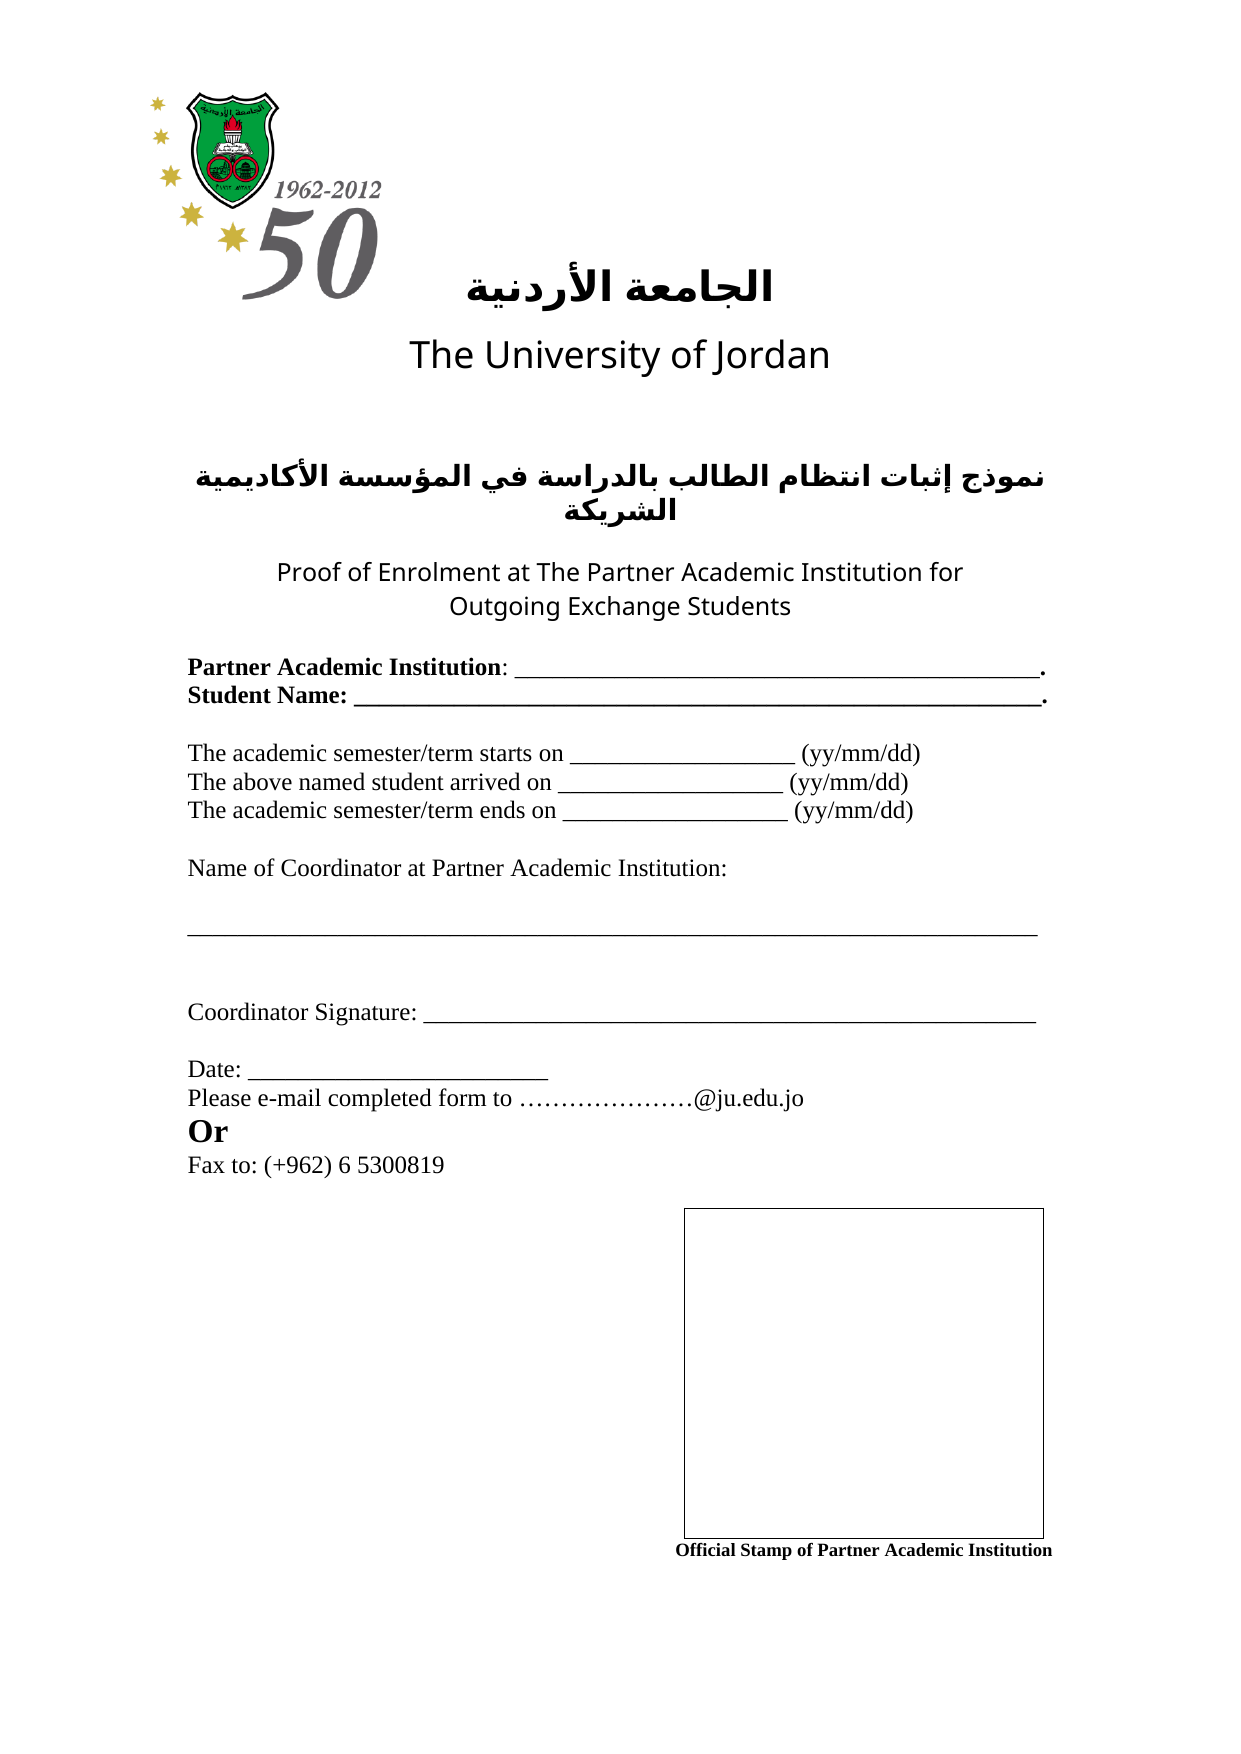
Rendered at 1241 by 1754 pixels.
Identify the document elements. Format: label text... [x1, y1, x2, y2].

text Name of Coordinator at Partner Academic Institution: [187, 853, 1053, 882]
text The above named student arrived on __________________ (yy/mm/dd) [187, 767, 1053, 796]
text Please e-mail completed form to …………………@ju.edu.jo [187, 1083, 1053, 1112]
text The academic semester/term starts on __________________ (yy/mm/dd) [187, 738, 1053, 767]
text Student Name: _______________________________________________________. [187, 681, 1053, 709]
text نموذج إثبات انتظام الطالب بالدراسة في المؤسسة الأكاديمية الشريكة [187, 459, 1053, 526]
text Proof of Enrolment at The Partner Academic Institution for [187, 555, 1053, 589]
text Official Stamp of Partner Academic Institution [187, 1539, 1053, 1561]
text Outgoing Exchange Students [187, 589, 1053, 623]
table_header [685, 1209, 1043, 1538]
text Fax to: (+962) 6 5300819 [187, 1150, 1053, 1179]
picture [150, 92, 382, 302]
text The academic semester/term ends on __________________ (yy/mm/dd) [187, 796, 1053, 824]
text Date: ________________________ [187, 1054, 1053, 1083]
text Or [187, 1112, 1053, 1150]
text Partner Academic Institution: __________________________________________. [187, 652, 1053, 681]
table_header The University of Jordan [290, 328, 951, 379]
text الجامعة الأردنية [187, 263, 1053, 311]
text ____________________________________________________________________ [187, 911, 1053, 939]
text Coordinator Signature: _________________________________________________ [187, 997, 1053, 1026]
